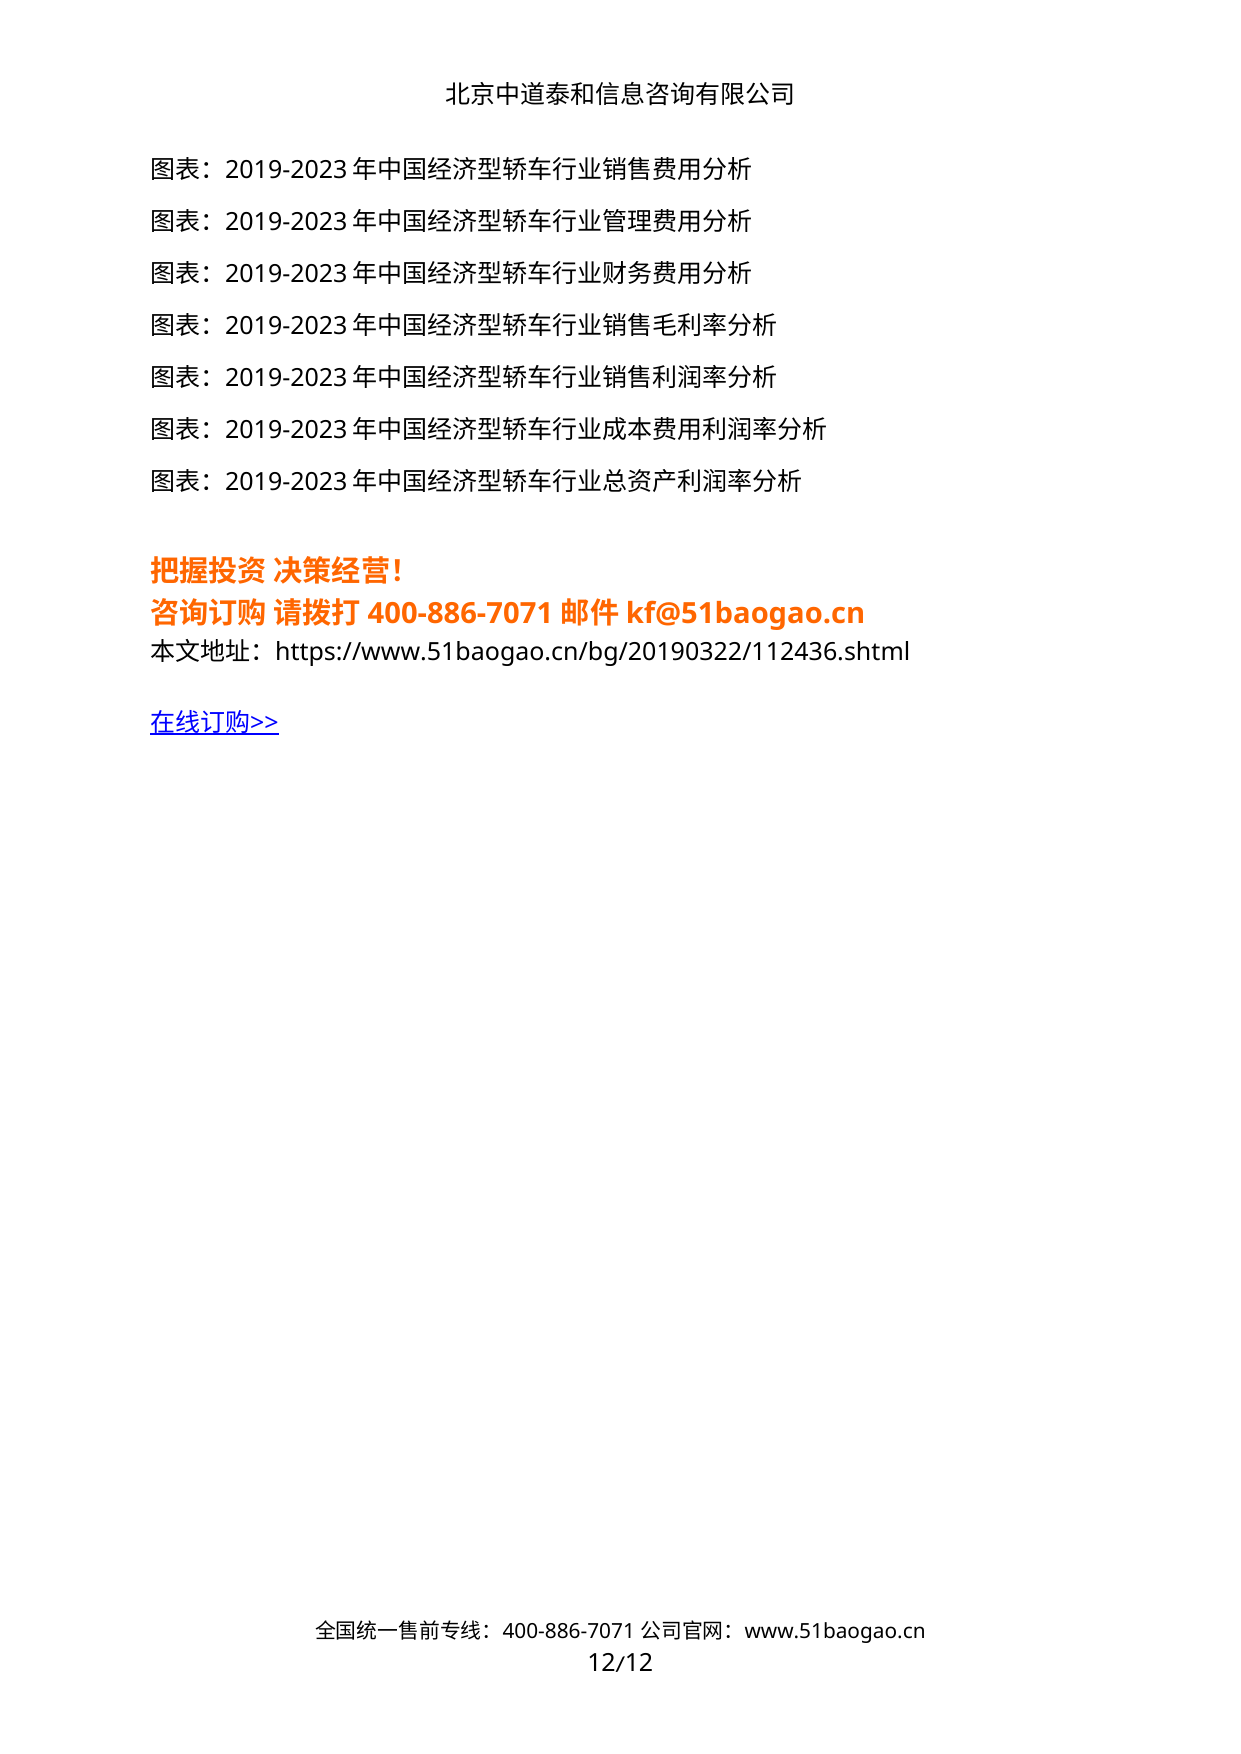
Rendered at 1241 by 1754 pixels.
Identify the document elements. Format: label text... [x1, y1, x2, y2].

text 图表：2019-2023年中国经济型轿车行业销售费用分析 [150, 150, 1090, 186]
text 图表：2019-2023年中国经济型轿车行业销售毛利率分析 [150, 306, 1090, 342]
text 图表：2019-2023年中国经济型轿车行业管理费用分析 [150, 202, 1090, 238]
text 图表：2019-2023年中国经济型轿车行业总资产利润率分析 [150, 461, 1090, 497]
text 图表：2019-2023年中国经济型轿车行业财务费用分析 [150, 254, 1090, 290]
text 图表：2019-2023年中国经济型轿车行业成本费用利润率分析 [150, 409, 1090, 446]
text 图表：2019-2023年中国经济型轿车行业销售利润率分析 [150, 357, 1090, 394]
text 在线订购>> [150, 668, 1090, 738]
text 把握投资 决策经营！咨询订购 请拨打 400-886-7071 邮件 kf@51baogao.cn本文地址：https://www.51baogao.cn/bg/20190322/112436.shtml [150, 513, 1090, 668]
